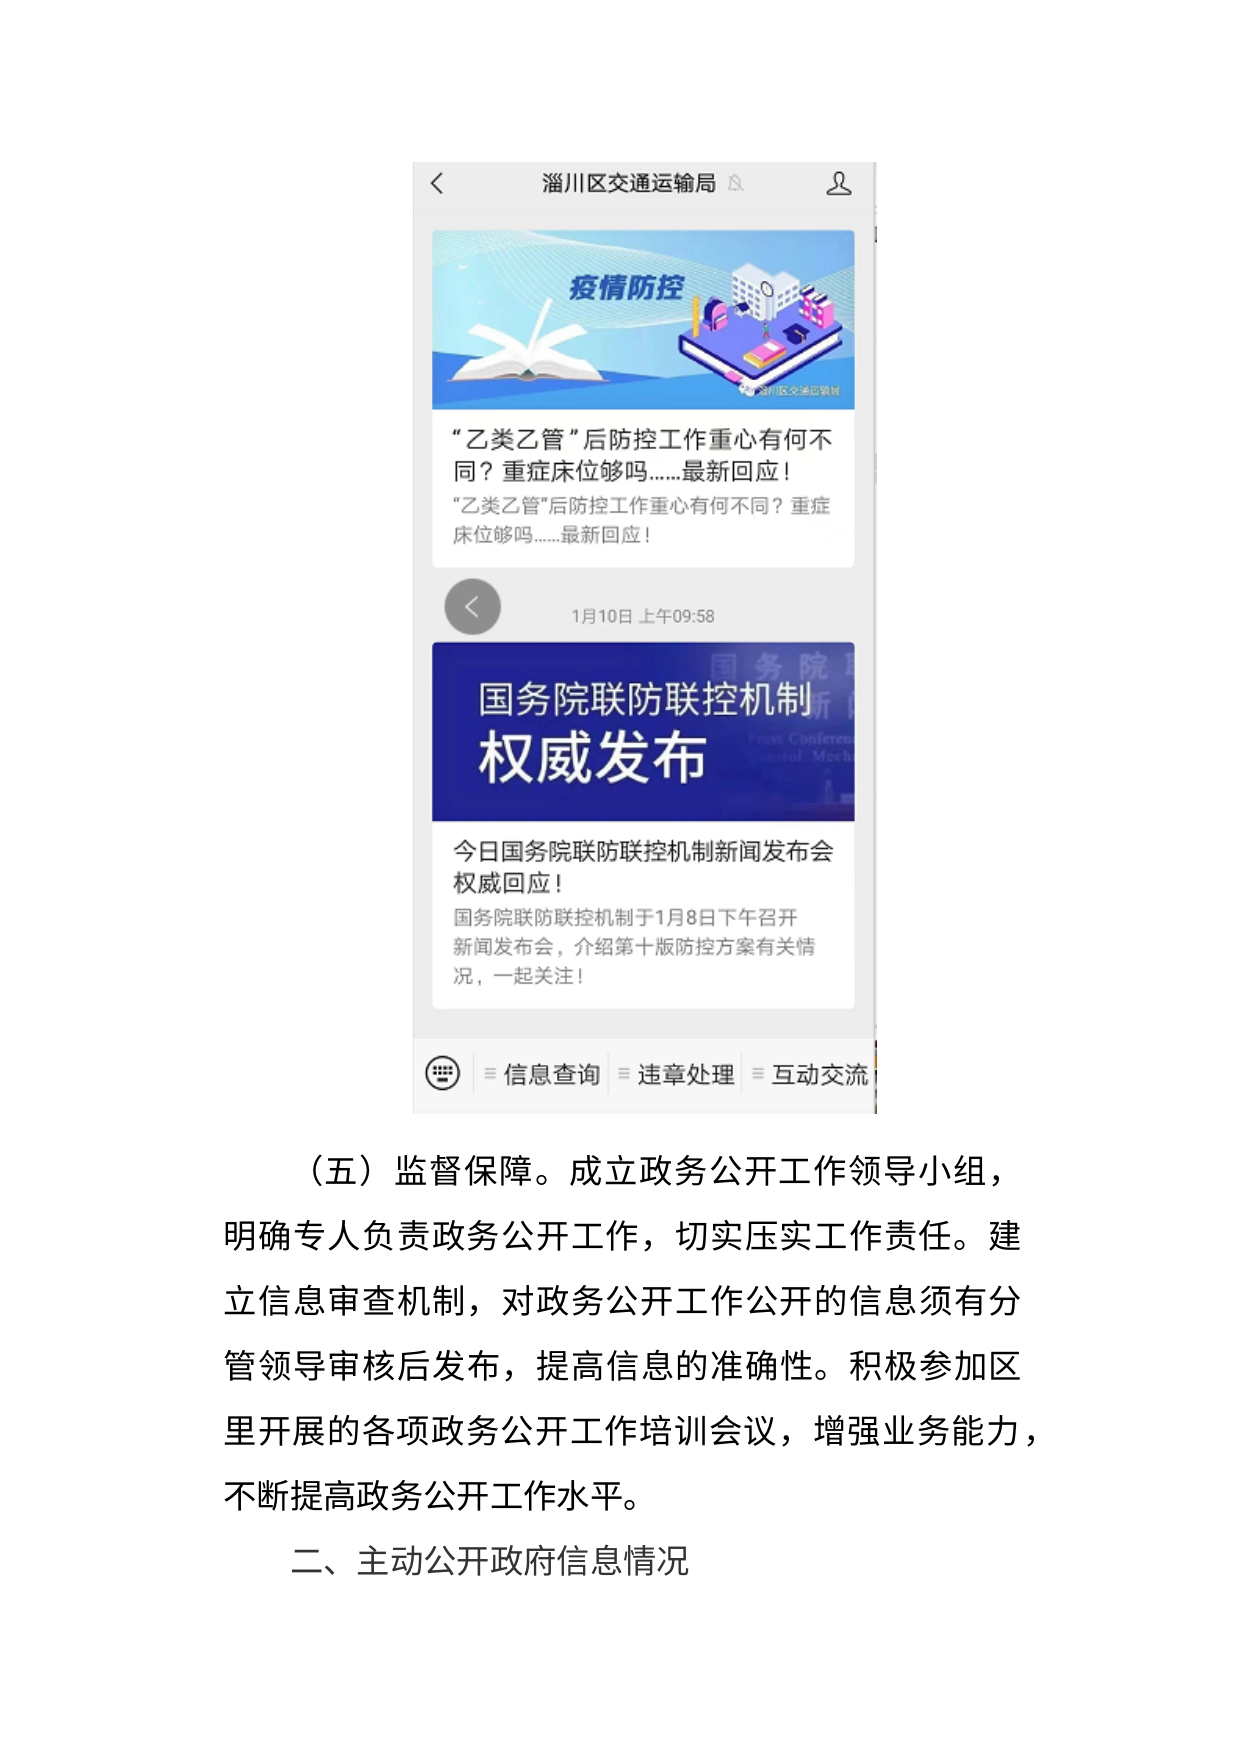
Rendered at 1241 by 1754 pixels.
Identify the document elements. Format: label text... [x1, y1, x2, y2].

text 二、主动公开政府信息情况 [223, 1527, 1023, 1592]
text （五）监督保障。成立政务公开工作领导小组，明确专人负责政务公开工作，切实压实工作责任。建立信息审查机制，对政务公开工作公开的信息须有分管领导审核后发布，提高信息的准确性。积极参加区里开展的各项政务公开工作培训会议，增强业务能力，不断提高政务公开工作水平。 [223, 1137, 1023, 1527]
picture [412, 162, 877, 1114]
